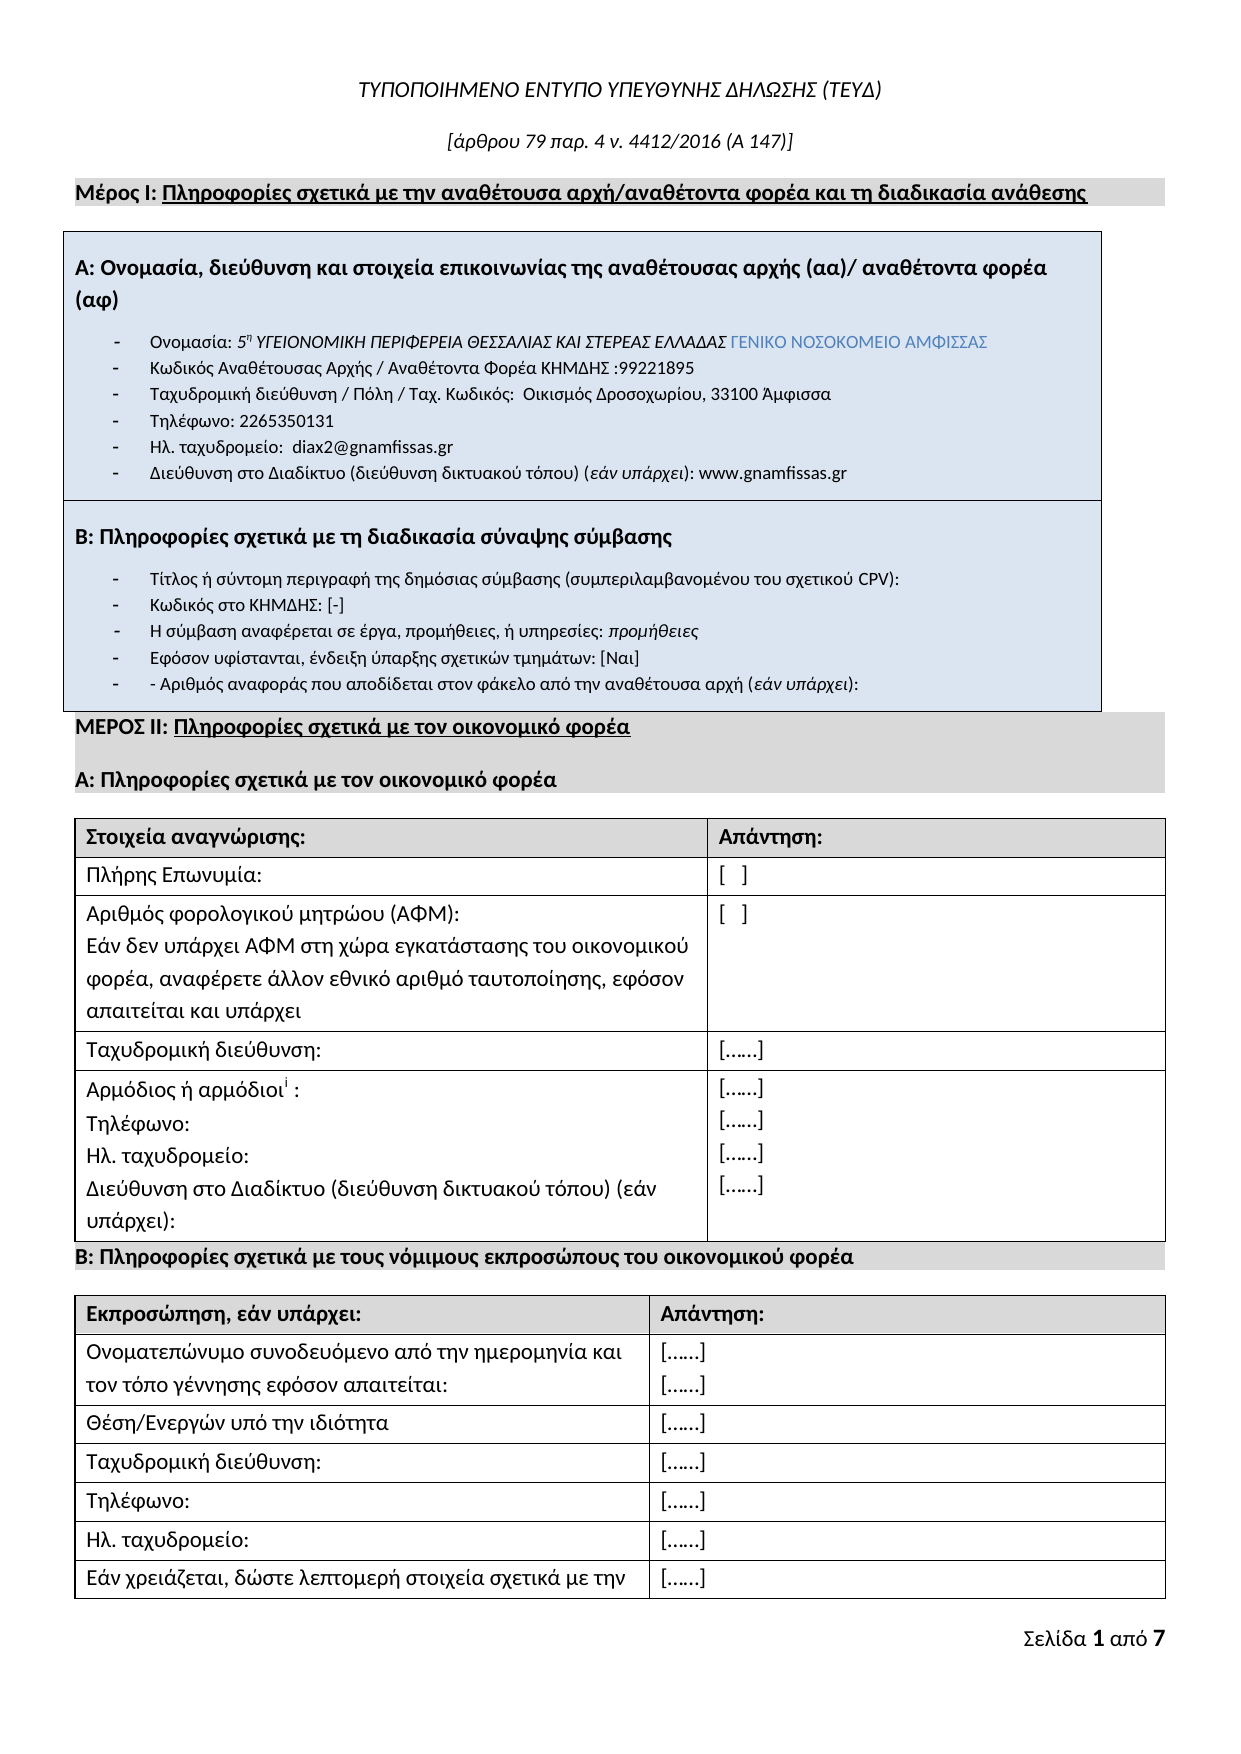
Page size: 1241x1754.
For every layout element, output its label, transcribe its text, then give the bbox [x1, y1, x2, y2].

table_header Απάντηση: [650, 1296, 1165, 1333]
text ΜΕΡΟΣ ΙΙ: Πληροφορίες σχετικά με τον οικονομικό φορέα [75, 712, 1165, 740]
text Β: Πληροφορίες σχετικά με τους νόμιμους εκπροσώπους του οικονομικού φορέα [75, 1242, 1165, 1270]
table_cell Αριθμός φορολογικού μητρώου (ΑΦΜ): Εάν δεν υπάρχει ΑΦΜ στη χώρα εγκατάστασης του οικονομικού φορέα, αναφέρετε άλλον εθνικό αριθμό ταυτοποίησης, εφόσον απαιτείται και υπάρχει [76, 896, 707, 1031]
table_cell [76, 1561, 649, 1598]
text [άρθρου 79 παρ. 4 ν. 4412/2016 (Α 147)] [75, 128, 1165, 153]
text Α: Πληροφορίες σχετικά με τον οικονομικό φορέα [75, 765, 1165, 793]
table_cell Ονοματεπώνυμο συνοδευόμενο από την ημερομηνία και τον τόπο γέννησης εφόσον απαιτείται: [76, 1335, 649, 1404]
table_cell [……] [……] [650, 1335, 1165, 1404]
table_cell [……] [……] [……] [……] [708, 1071, 1165, 1241]
table_cell Αρμόδιος ή αρμόδιοι : Τηλέφωνο: Ηλ. ταχυδρομείο: Διεύθυνση στο Διαδίκτυο (διεύθυνση δικτυακού τόπου) (εάν υπάρχει): [76, 1071, 707, 1241]
table_cell Β: Πληροφορίες σχετικά με τη διαδικασία σύναψης σύμβασης Τίτλος ή σύντομη περιγραφή της δημόσιας σύμβασης (συμπεριλαμβανομένου του σχετικού CPV): Κωδικός στο ΚΗΜΔΗΣ: [-] Η σύμβαση αναφέρεται σε έργα, προμήθειες, ή υπηρεσίες: προμήθειες Εφόσον υφίστανται, ένδειξη ύπαρξης σχετικών τμημάτων: [Ναι] - Αριθμός αναφοράς που αποδίδεται στον φάκελο από την αναθέτουσα αρχή (εάν υπάρχει): [64, 501, 1101, 711]
table_cell Θέση/Ενεργών υπό την ιδιότητα [76, 1406, 649, 1443]
table_cell Ηλ. ταχυδρομείο: [76, 1522, 649, 1559]
table_cell Ταχυδρομική διεύθυνση: [76, 1444, 649, 1482]
text Μέρος Ι: Πληροφορίες σχετικά με την αναθέτουσα αρχή/αναθέτοντα φορέα και τη διαδικασία ανάθεσης [75, 178, 1165, 206]
table_cell [……] [650, 1522, 1165, 1559]
table_header Στοιχεία αναγνώρισης: [76, 819, 707, 857]
table_cell Ταχυδρομική διεύθυνση: [76, 1032, 707, 1069]
table_cell [ ] [708, 858, 1165, 895]
table_header Α: Ονομασία, διεύθυνση και στοιχεία επικοινωνίας της αναθέτουσας αρχής (αα)/ αναθέτοντα φορέα (αφ) Ονομασία: 5η ΥΓΕΙΟΝΟΜΙΚΗ ΠΕΡΙΦΕΡΕΙΑ ΘΕΣΣΑΛΙΑΣ ΚΑΙ ΣΤΕΡΕΑΣ ΕΛΛΑΔΑΣ ΓΕΝΙΚΟ ΝΟΣΟΚΟΜΕΙΟ ΑΜΦΙΣΣΑΣ Κωδικός Αναθέτουσας Αρχής / Αναθέτοντα Φορέα ΚΗΜΔΗΣ :99221895 Ταχυδρομική διεύθυνση / Πόλη / Ταχ. Κωδικός: Οικισμός Δροσοχωρίου, 33100 Άμφισσα Τηλέφωνο: 2265350131 Ηλ. ταχυδρομείο: Διεύθυνση στο Διαδίκτυο (διεύθυνση δικτυακού τόπου) (εάν υπάρχει): www.gnamfissas.gr [64, 232, 1101, 500]
table_cell [……] [650, 1561, 1165, 1598]
table_cell Πλήρης Επωνυμία: [76, 858, 707, 895]
table_cell [……] [650, 1406, 1165, 1443]
table_header Εκπροσώπηση, εάν υπάρχει: [76, 1296, 649, 1333]
table_cell [ ] [708, 896, 1165, 1031]
table_cell [……] [708, 1032, 1165, 1069]
table_cell [……] [650, 1444, 1165, 1482]
table_header Απάντηση: [708, 819, 1165, 857]
table_cell Τηλέφωνο: [76, 1483, 649, 1521]
text ΤΥΠΟΠΟΙΗΜΕΝΟ ΕΝΤΥΠΟ ΥΠΕΥΘΥΝΗΣ ΔΗΛΩΣΗΣ (TEΥΔ) [75, 75, 1165, 103]
table_cell [……] [650, 1483, 1165, 1521]
